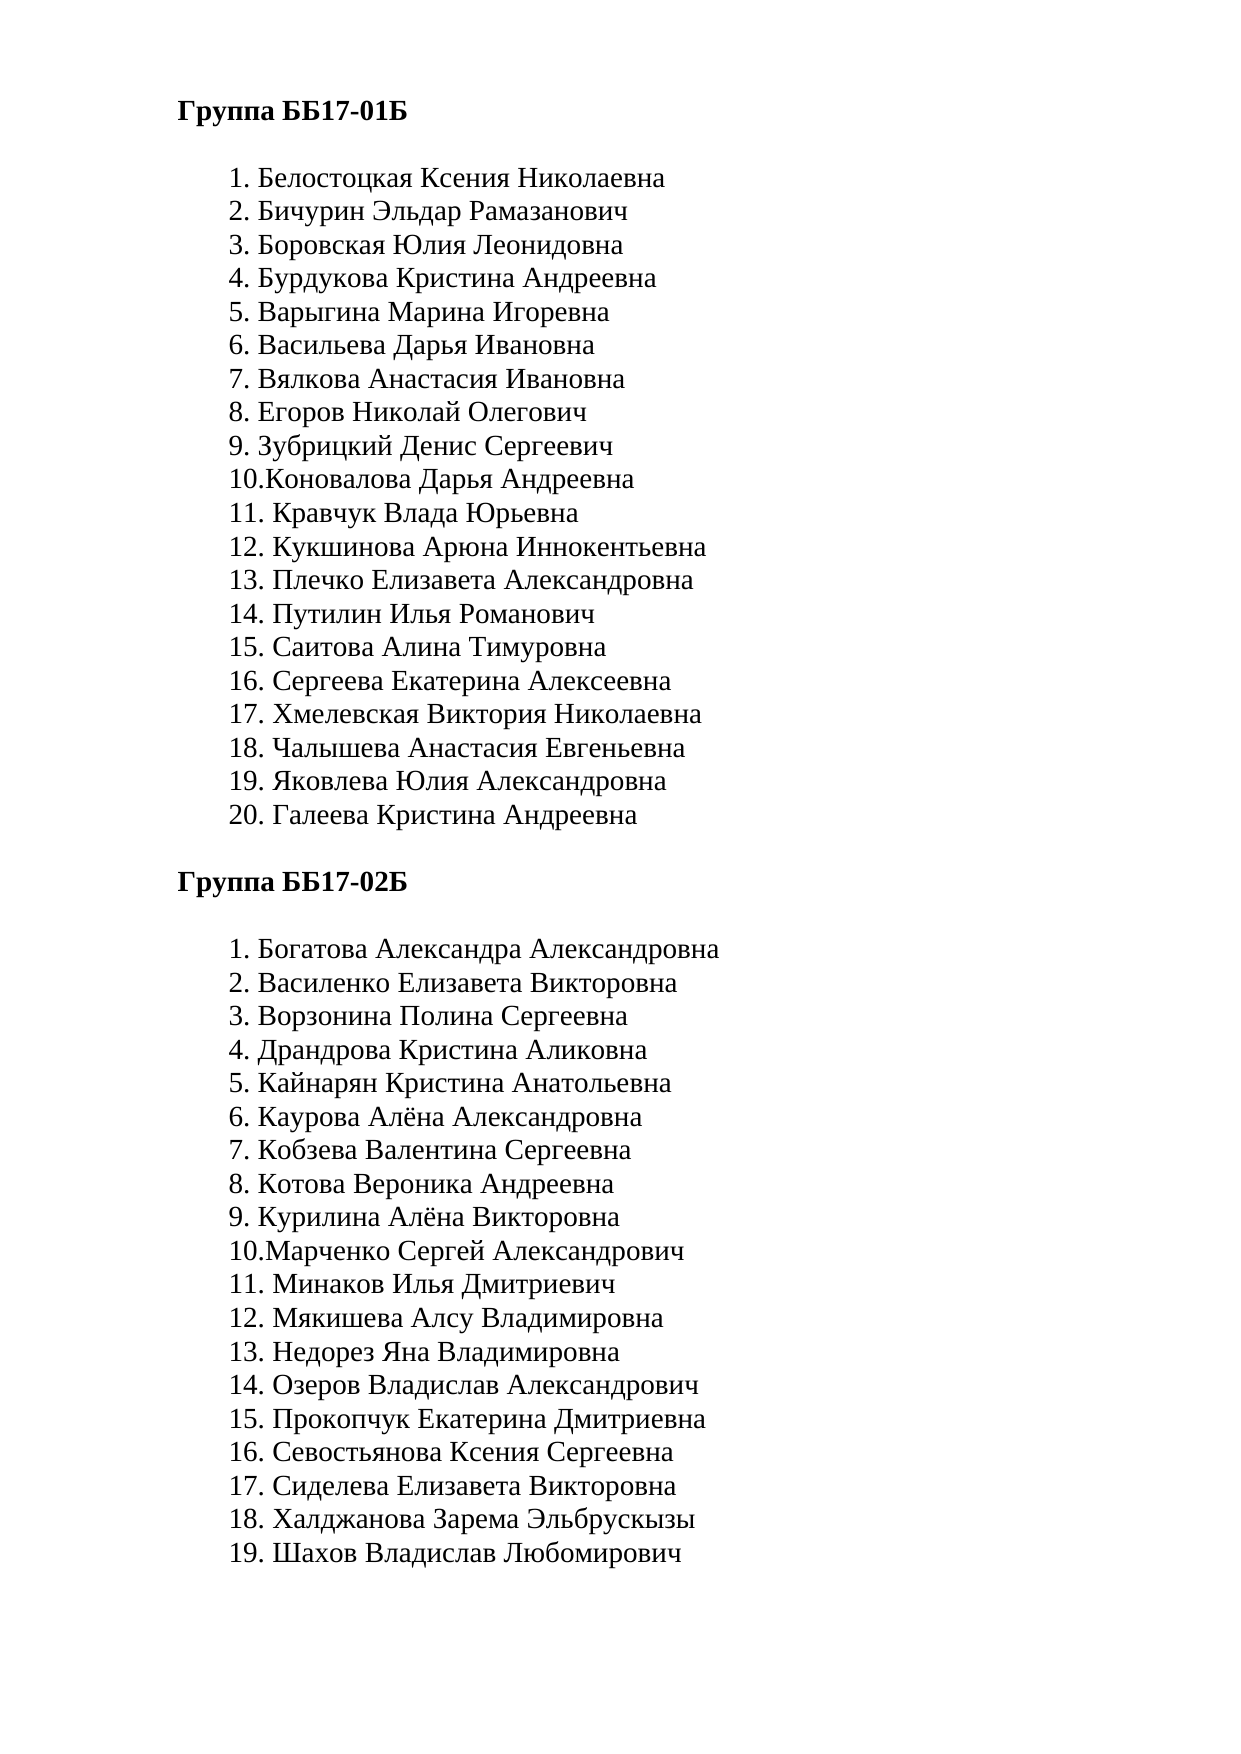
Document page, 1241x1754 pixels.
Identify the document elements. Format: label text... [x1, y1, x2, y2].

text 13. Недорез Яна Владимировна [177, 1334, 1152, 1367]
text 5. Варыгина Марина Игоревна [177, 294, 1152, 327]
text 3. Боровская Юлия Леонидовна [177, 227, 1152, 260]
text 5. Кайнарян Кристина Анатольевна [177, 1065, 1152, 1099]
text 1. Богатова Александра Александровна [177, 931, 1152, 965]
text 15. Саитова Алина Тимуровна [177, 629, 1152, 663]
text 20. Галеева Кристина Андреевна [177, 797, 1152, 831]
text 11. Минаков Илья Дмитриевич [177, 1267, 1152, 1300]
text 14. Озеров Владислав Александрович [177, 1367, 1152, 1401]
text 2. Бичурин Эльдар Рамазанович [177, 193, 1152, 227]
text 11. Кравчук Влада Юрьевна [177, 495, 1152, 529]
text 17. Хмелевская Виктория Николаевна [177, 696, 1152, 730]
text 13. Плечко Елизавета Александровна [177, 562, 1152, 596]
text 9. Курилина Алёна Викторовна [177, 1199, 1152, 1233]
text 4. Драндрова Кристина Аликовна [177, 1032, 1152, 1065]
text 10.Коновалова Дарья Андреевна [177, 462, 1152, 495]
text 9. Зубрицкий Денис Сергеевич [177, 428, 1152, 462]
text 8. Егоров Николай Олегович [177, 394, 1152, 428]
text 2. Василенко Елизавета Викторовна [177, 965, 1152, 998]
text 15. Прокопчук Екатерина Дмитриевна [177, 1401, 1152, 1434]
text 12. Мякишева Алсу Владимировна [177, 1300, 1152, 1334]
text 14. Путилин Илья Романович [177, 596, 1152, 629]
text 17. Сиделева Елизавета Викторовна [177, 1468, 1152, 1501]
text 7. Вялкова Анастасия Ивановна [177, 361, 1152, 394]
text 12. Кукшинова Арюна Иннокентьевна [177, 529, 1152, 562]
text 16. Севостьянова Ксения Сергеевна [177, 1434, 1152, 1468]
text 16. Сергеева Екатерина Алексеевна [177, 663, 1152, 696]
text 18. Чалышева Анастасия Евгеньевна [177, 730, 1152, 763]
text 3. Ворзонина Полина Сергеевна [177, 998, 1152, 1032]
text 19. Шахов Владислав Любомирович [177, 1535, 1152, 1568]
text Группа ББ17-01Б [177, 93, 1152, 126]
text Группа ББ17-02Б [177, 864, 1152, 898]
text 8. Котова Вероника Андреевна [177, 1166, 1152, 1199]
text 6. Каурова Алёна Александровна [177, 1099, 1152, 1132]
text 4. Бурдукова Кристина Андреевна [177, 260, 1152, 294]
text 6. Васильева Дарья Ивановна [177, 327, 1152, 361]
text 10.Марченко Сергей Александрович [177, 1233, 1152, 1267]
text 1. Белостоцкая Ксения Николаевна [177, 160, 1152, 193]
text 7. Кобзева Валентина Сергеевна [177, 1132, 1152, 1166]
text 18. Халджанова Зарема Эльбрускызы [177, 1501, 1152, 1535]
text 19. Яковлева Юлия Александровна [177, 763, 1152, 797]
